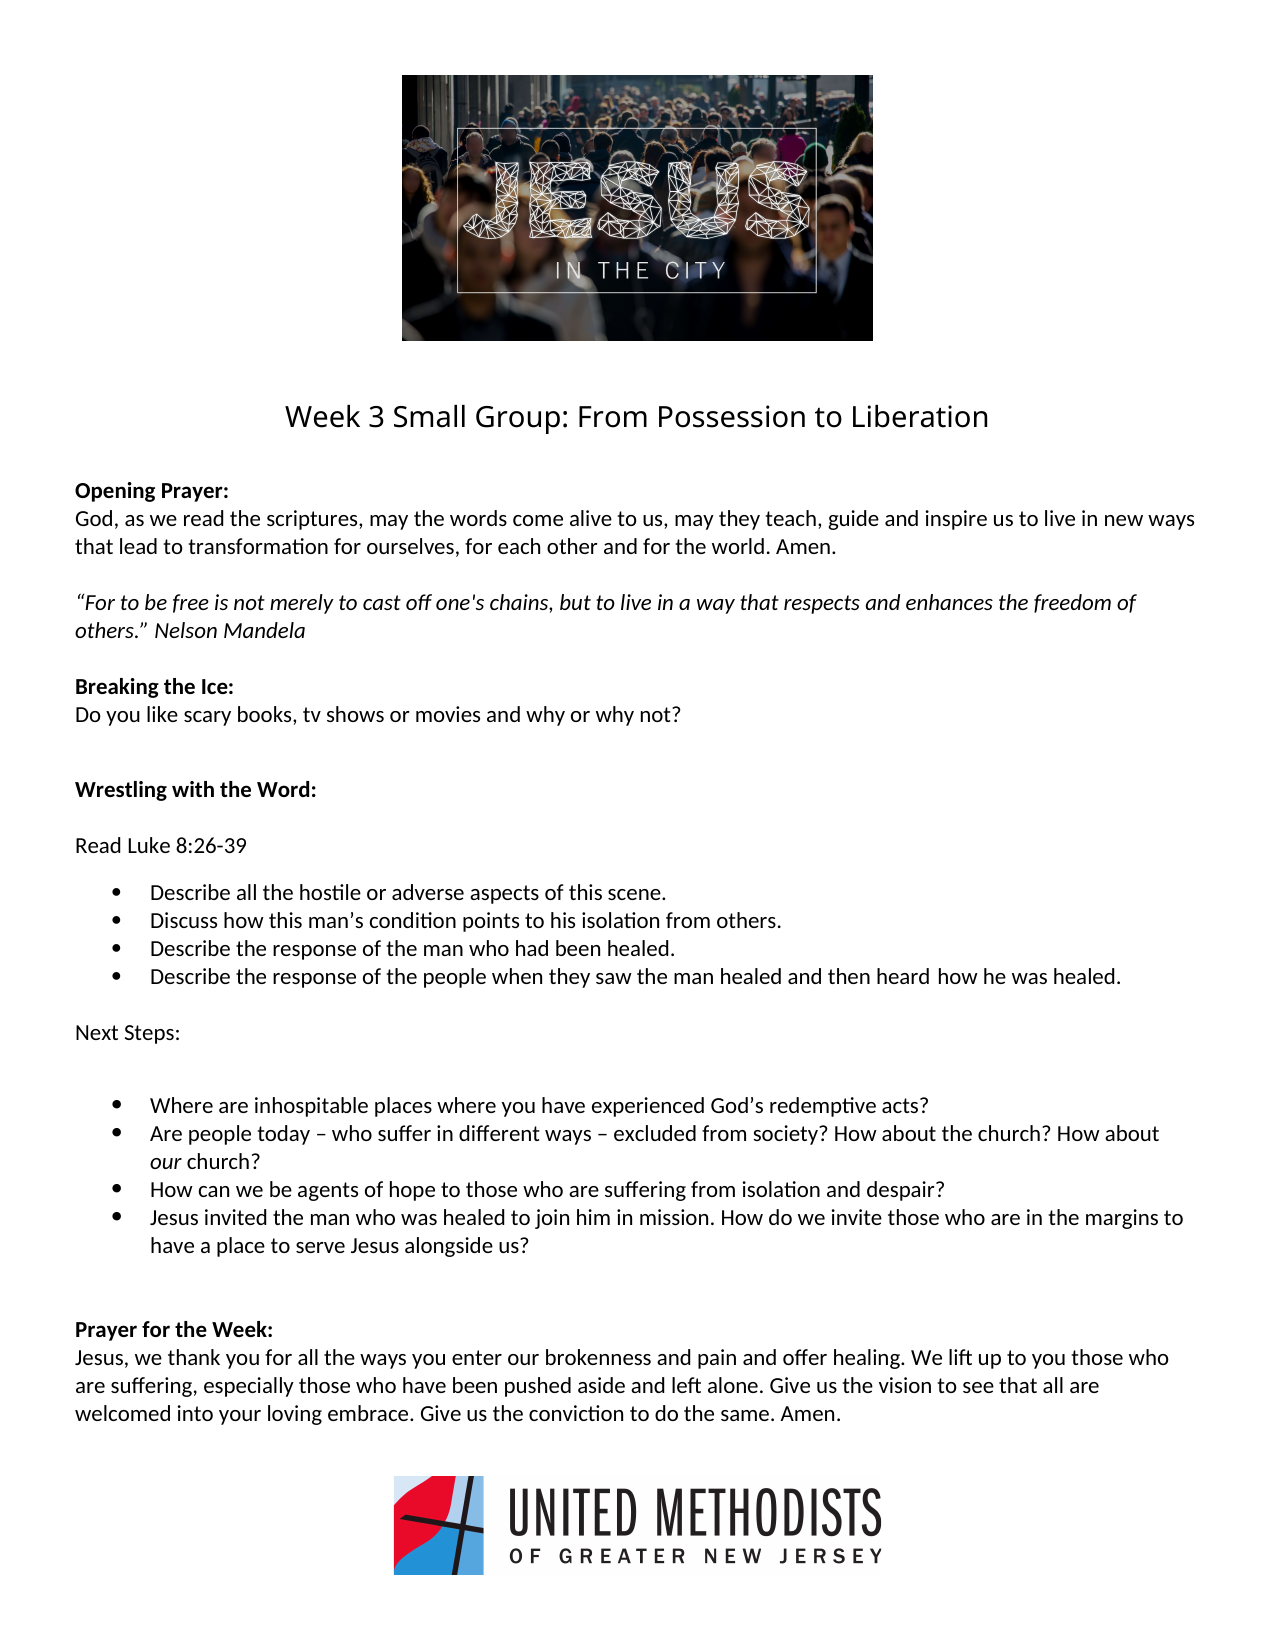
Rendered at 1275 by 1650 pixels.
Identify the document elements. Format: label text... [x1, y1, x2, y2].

text Week 3 Small Group: From Possession to Liberation [75, 397, 1200, 436]
list Describe the response of the people when they saw the man healed and then heard how he was healed. [112, 962, 1200, 990]
text Prayer for the Week: [75, 1315, 1200, 1343]
list Describe the response of the man who had been healed. [112, 934, 1200, 962]
text God, as we read the scriptures, may the words come alive to us, may they teach, guide and inspire us to live in new ways that lead to transformation for ourselves, for each other and for the world. Amen. [75, 504, 1200, 560]
text Opening Prayer: [75, 476, 1200, 504]
picture [393, 1476, 882, 1575]
text Breaking the Ice: [75, 672, 1200, 700]
picture [402, 75, 873, 341]
list How can we be agents of hope to those who are suffering from isolation and despair? [112, 1175, 1200, 1203]
text Wrestling with the Word: [75, 775, 1200, 803]
text Jesus, we thank you for all the ways you enter our brokenness and pain and offer healing. We lift up to you those who are suffering, especially those who have been pushed aside and left alone. Give us the vision to see that all are welcomed into your loving embrace. Give us the conviction to do the same. Amen. [75, 1343, 1200, 1427]
list Are people today – who suffer in different ways – excluded from society? How about the church? How about our church? [112, 1119, 1200, 1175]
list Where are inhospitable places where you have experienced God’s redemptive acts? [112, 1091, 1200, 1119]
list Discuss how this man’s condition points to his isolation from others. [112, 906, 1200, 934]
text “For to be free is not merely to cast off one's chains, but to live in a way that respects and enhances the freedom of others.” Nelson Mandela [75, 588, 1200, 644]
text Do you like scary books, tv shows or movies and why or why not? [75, 700, 1200, 728]
text Next Steps: [75, 1018, 1200, 1046]
list Describe all the hostile or adverse aspects of this scene. [112, 878, 1200, 906]
text Read Luke 8:26-39 [75, 831, 1200, 859]
list Jesus invited the man who was healed to join him in mission. How do we invite those who are in the margins to have a place to serve Jesus alongside us? [112, 1203, 1200, 1259]
